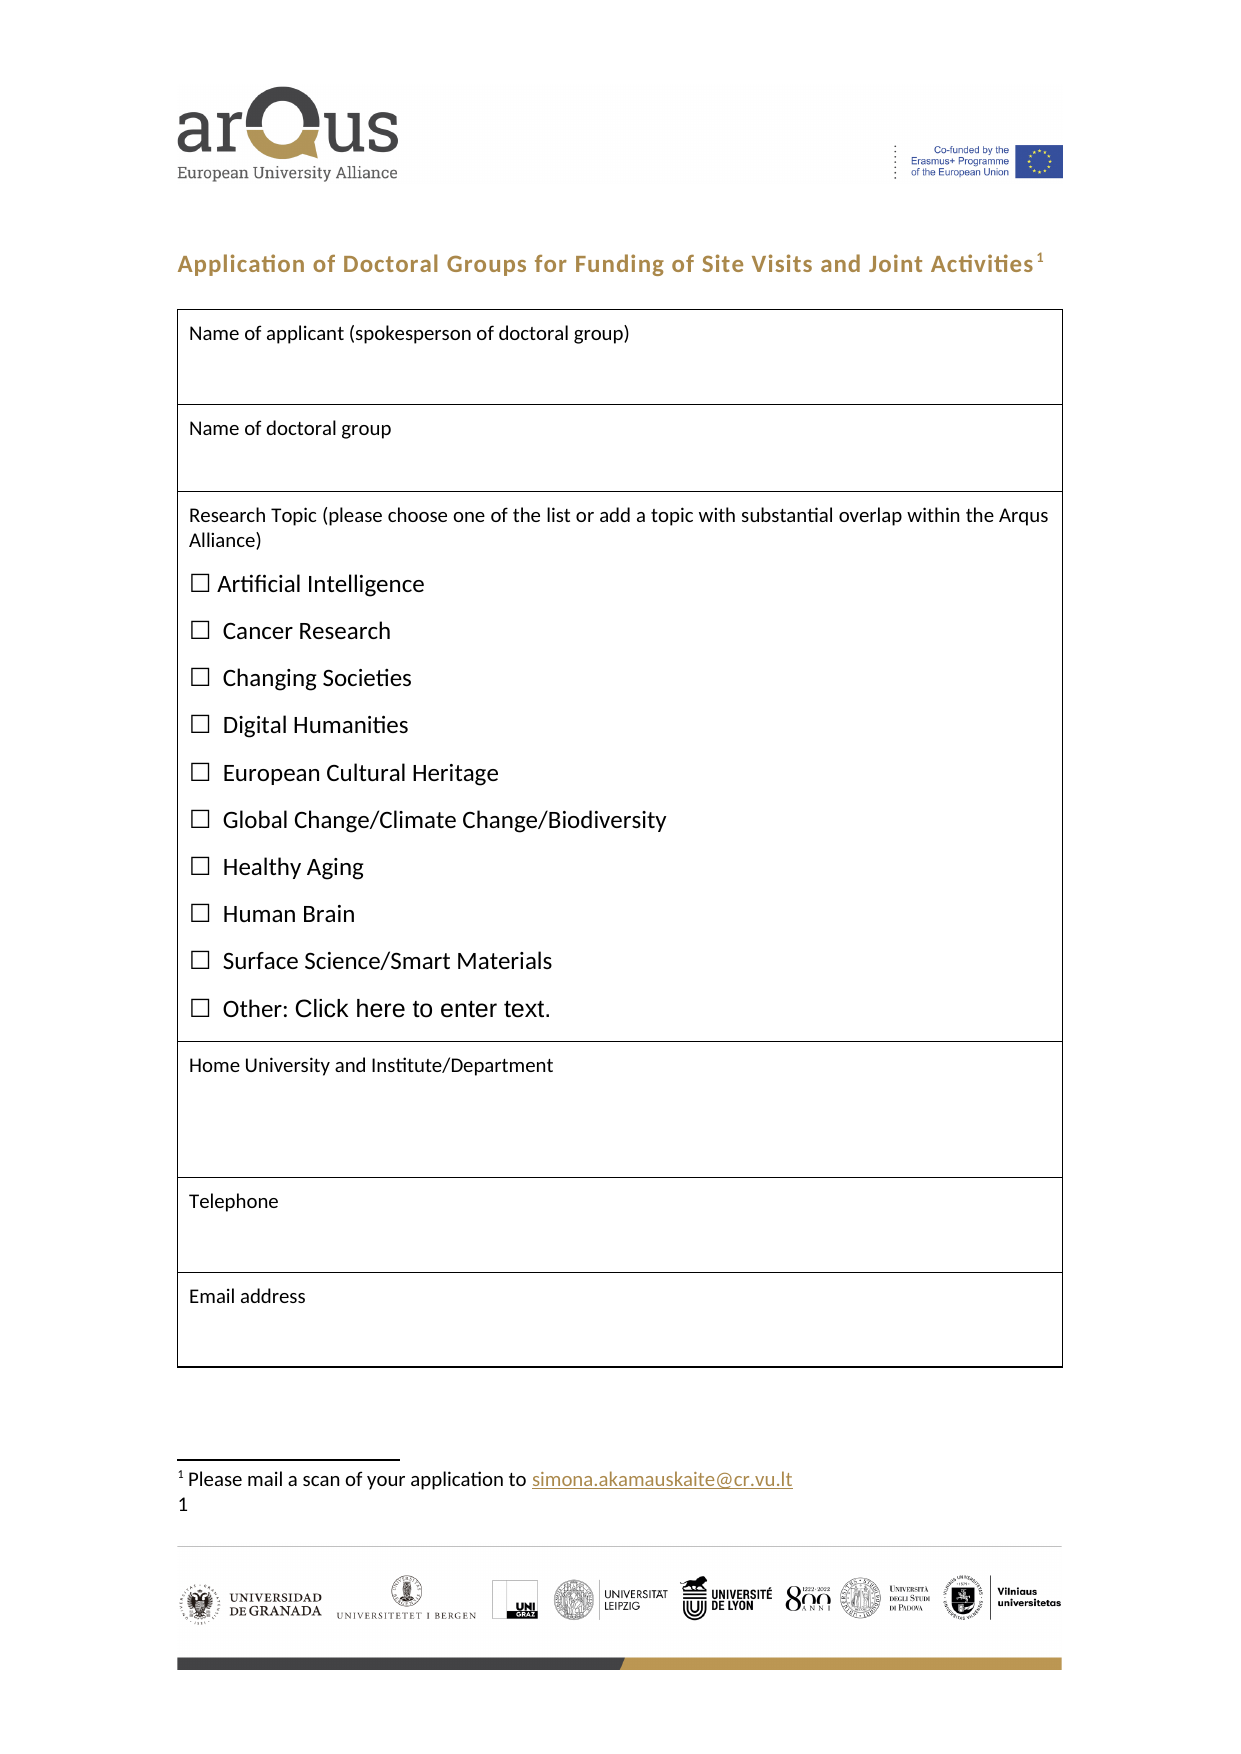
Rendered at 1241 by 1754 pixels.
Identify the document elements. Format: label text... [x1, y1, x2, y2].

table_cell Research Topic (please choose one of the list or add a topic with substantial overlap within the Arqus Alliance) Artificial Intelligence Cancer Research Changing Societies Digital Humanities European Cultural Heritage Global Change/Climate Change/Biodiversity Healthy Aging Human Brain Surface Science/Smart Materials Other: [178, 492, 1062, 1041]
table_cell Email address [178, 1273, 1062, 1366]
picture [177, 84, 1063, 184]
table_cell Telephone [178, 1178, 1062, 1272]
picture [177, 1542, 1062, 1670]
table_cell Name of doctoral group [178, 405, 1062, 491]
table_cell Home University and Institute/Department [178, 1042, 1062, 1177]
subtitle Application of Doctoral Groups for Funding of Site Visits and Joint Activities [177, 248, 1063, 278]
table_header Name of applicant (spokesperson of doctoral group) [178, 310, 1062, 403]
